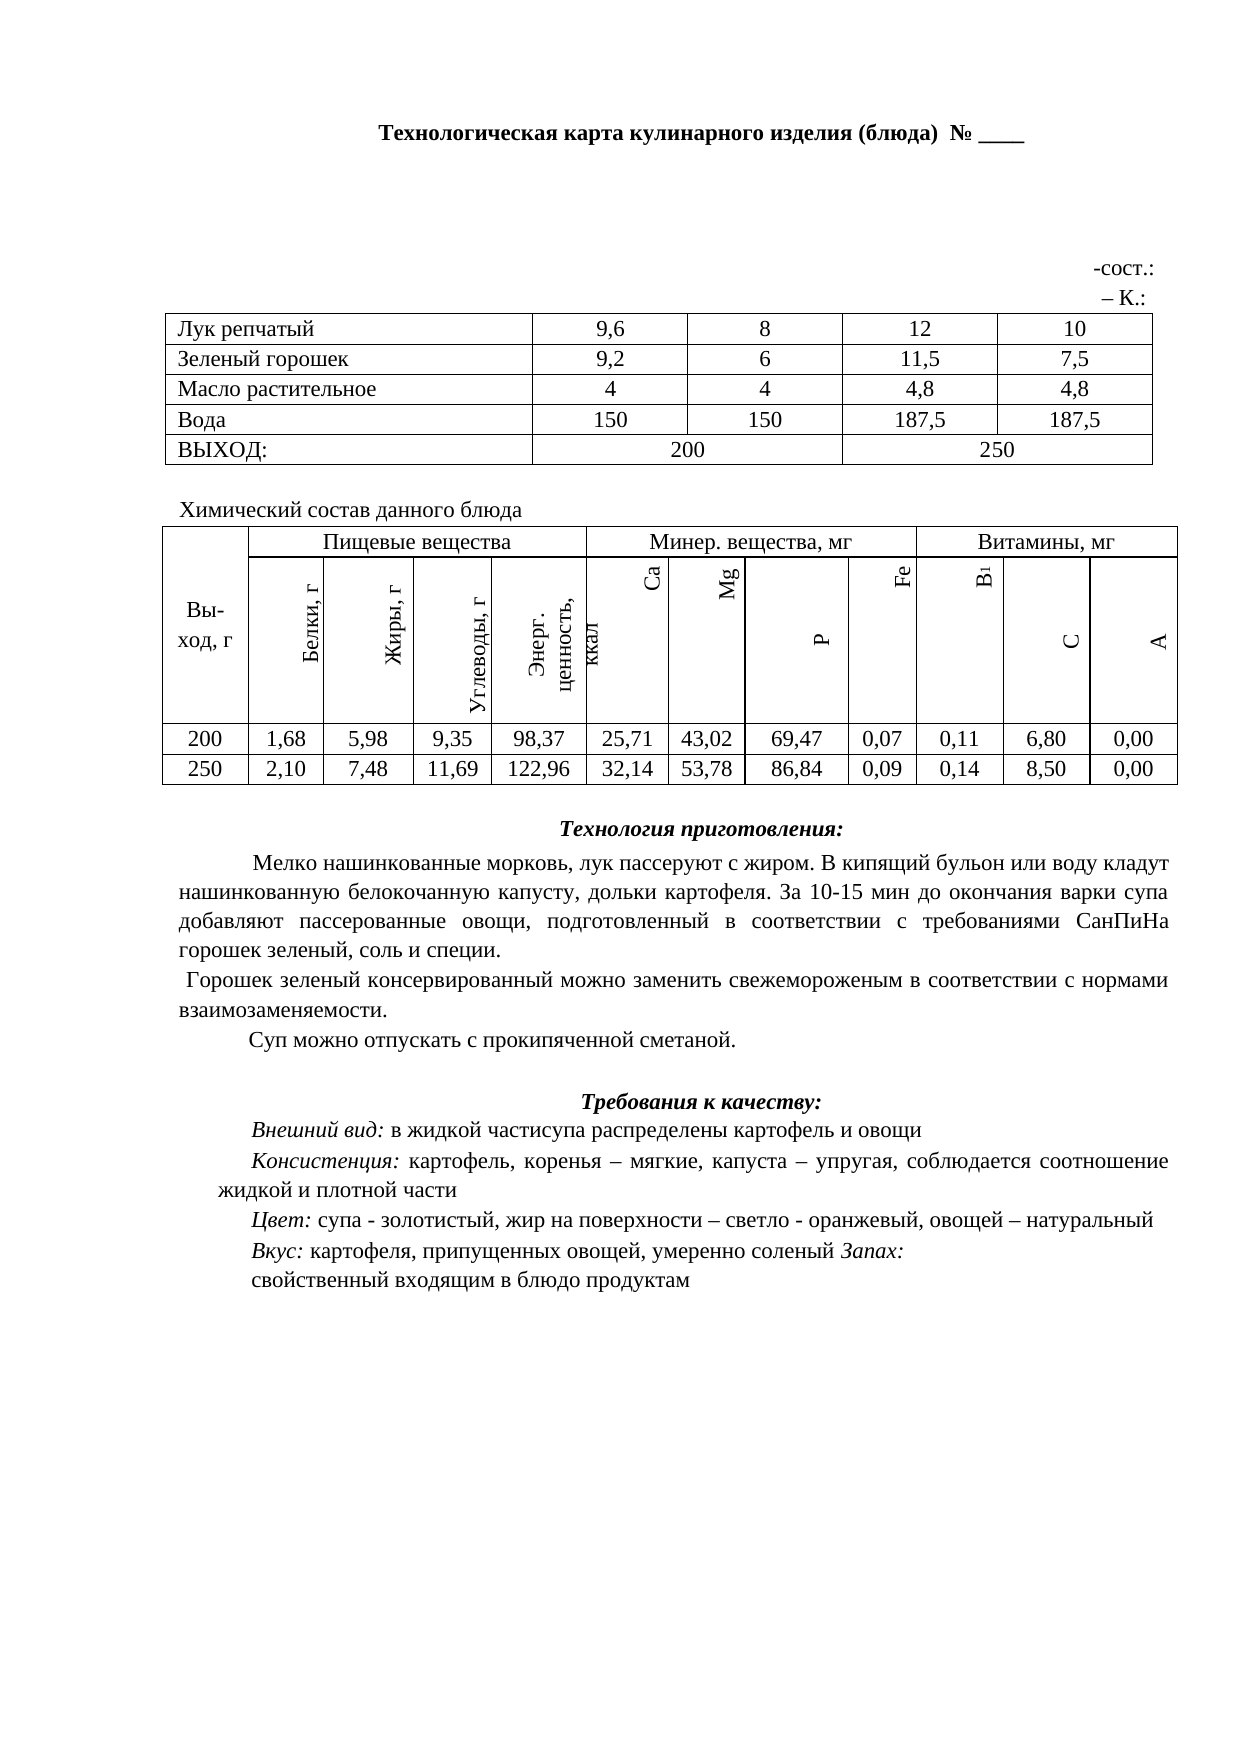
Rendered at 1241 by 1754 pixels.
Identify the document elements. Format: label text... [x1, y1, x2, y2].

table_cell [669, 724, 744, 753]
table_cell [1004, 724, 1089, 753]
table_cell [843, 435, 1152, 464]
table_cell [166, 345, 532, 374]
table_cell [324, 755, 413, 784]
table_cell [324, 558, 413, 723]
text Мелко нашинкованные морковь, лук пассеруют с жиром. В кипящий бульон или воду кладут нашинкованную белокочанную капусту, дольки картофеля. За 10-15 мин до окончания варки супа добавляют пассерованные овощи, подготовленный в соответствии с требованиями СанПиНа горошек зеленый, соль и специи. [179, 849, 1170, 962]
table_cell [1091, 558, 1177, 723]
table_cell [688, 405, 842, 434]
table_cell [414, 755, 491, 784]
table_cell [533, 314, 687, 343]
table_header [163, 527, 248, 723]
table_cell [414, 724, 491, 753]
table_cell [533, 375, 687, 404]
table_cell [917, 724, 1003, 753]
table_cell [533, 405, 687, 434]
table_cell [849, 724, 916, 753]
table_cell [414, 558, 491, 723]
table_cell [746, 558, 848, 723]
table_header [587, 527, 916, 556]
text Химический состав данного блюда [179, 496, 1170, 522]
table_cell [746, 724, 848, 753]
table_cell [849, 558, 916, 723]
text Требования к качеству: [251, 1088, 1152, 1114]
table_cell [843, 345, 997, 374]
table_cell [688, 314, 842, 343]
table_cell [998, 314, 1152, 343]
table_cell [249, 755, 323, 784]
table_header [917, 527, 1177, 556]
text Консистенция: картофель, коренья – мягкие, капуста – упругая, соблюдается соотношение жидкой и плотной части [218, 1147, 1170, 1202]
text Вкус: картофеля, припущенных овощей, умеренно соленый Запах: свойственный входящим в блюдо продуктам [251, 1237, 904, 1292]
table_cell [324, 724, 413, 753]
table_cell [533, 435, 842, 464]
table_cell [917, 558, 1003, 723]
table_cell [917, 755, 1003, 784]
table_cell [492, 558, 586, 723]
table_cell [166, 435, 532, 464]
text Технология приготовления: [251, 815, 1151, 842]
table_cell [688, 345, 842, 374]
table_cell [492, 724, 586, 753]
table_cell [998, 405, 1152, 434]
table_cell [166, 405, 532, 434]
text Горошек зеленый консервированный можно заменить свежемороженым в соответствии с нормами взаимозаменяемости. [179, 967, 1170, 1022]
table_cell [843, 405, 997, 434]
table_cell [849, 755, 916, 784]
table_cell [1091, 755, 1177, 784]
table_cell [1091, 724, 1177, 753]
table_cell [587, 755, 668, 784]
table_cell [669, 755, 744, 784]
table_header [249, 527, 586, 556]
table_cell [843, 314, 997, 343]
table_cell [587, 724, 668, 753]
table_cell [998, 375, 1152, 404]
text Внешний вид: в жидкой частисупа распределены картофель и овощи [251, 1116, 1170, 1143]
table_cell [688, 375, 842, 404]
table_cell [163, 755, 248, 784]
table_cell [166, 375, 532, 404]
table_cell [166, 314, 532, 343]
text Цвет: супа - золотистый, жир на поверхности – светло - оранжевый, овощей – натуральный [218, 1206, 1155, 1233]
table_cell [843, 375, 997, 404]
text Суп можно отпускать с прокипяченной сметаной. [177, 1026, 1171, 1052]
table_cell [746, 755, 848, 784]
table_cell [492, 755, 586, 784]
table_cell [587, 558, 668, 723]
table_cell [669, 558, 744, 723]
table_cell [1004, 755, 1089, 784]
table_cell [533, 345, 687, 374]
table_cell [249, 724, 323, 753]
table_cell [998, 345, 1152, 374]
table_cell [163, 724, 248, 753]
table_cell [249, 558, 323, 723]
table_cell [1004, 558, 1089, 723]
